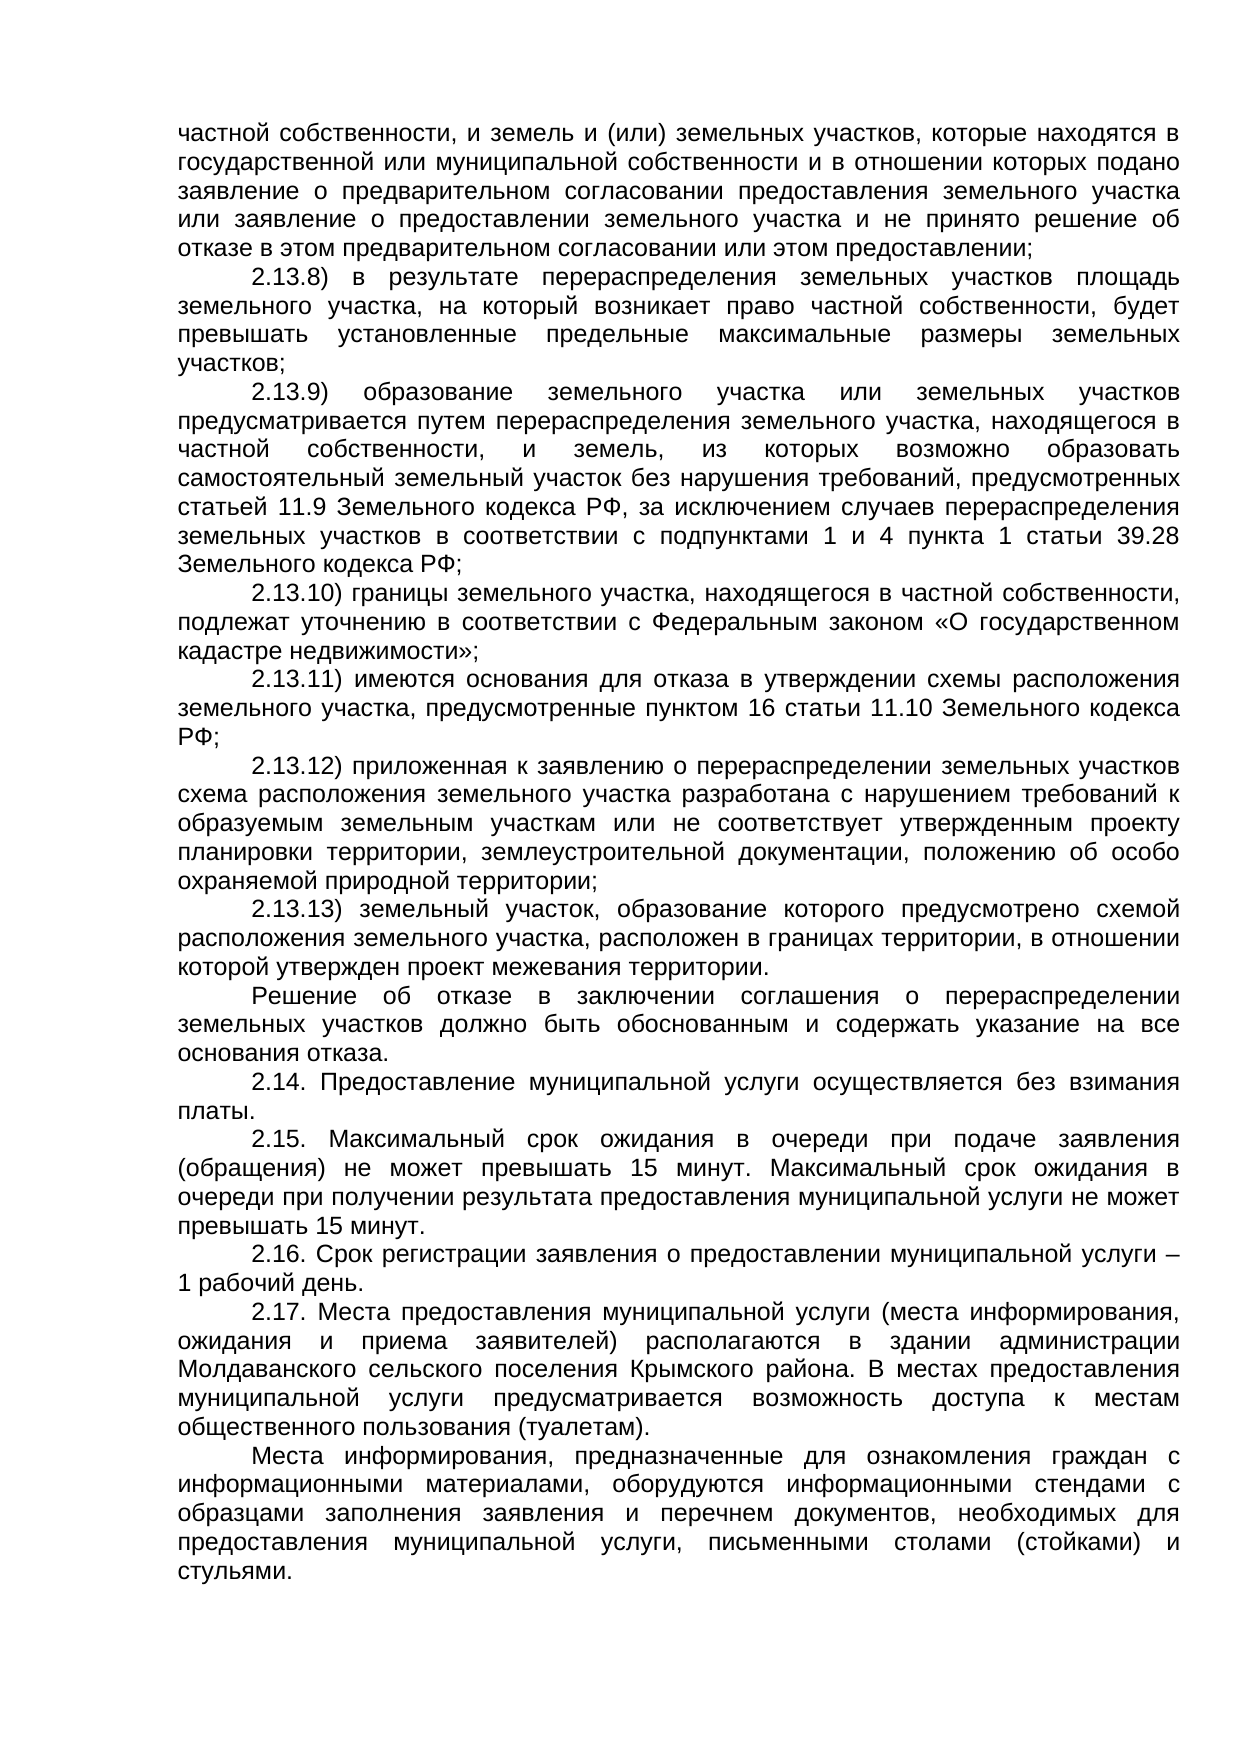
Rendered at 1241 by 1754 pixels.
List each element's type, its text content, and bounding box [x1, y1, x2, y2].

text 2.13.10) границы земельного участка, находящегося в частной собственности, подлежат уточнению в соответствии с Федеральным законом «О государственном кадастре недвижимости»; [177, 578, 1181, 664]
text Места информирования, предназначенные для ознакомления граждан с информационными материалами, оборудуются информационными стендами с образцами заполнения заявления и перечнем документов, необходимых для предоставления муниципальной услуги, письменными столами (стойками) и стульями. [177, 1441, 1181, 1584]
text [177, 118, 1181, 262]
text 2.14. Предоставление муниципальной услуги осуществляется без взимания платы. [177, 1067, 1181, 1124]
text 2.13.8) в результате перераспределения земельных участков площадь земельного участка, на который возникает право частной собственности, будет превышать установленные предельные максимальные размеры земельных участков; [177, 262, 1181, 377]
text 2.15. Максимальный срок ожидания в очереди при подаче заявления (обращения) не может превышать 15 минут. Максимальный срок ожидания в очереди при получении результата предоставления муниципальной услуги не может превышать 15 минут. [177, 1124, 1181, 1239]
text 2.13.9) образование земельного участка или земельных участков предусматривается путем перераспределения земельного участка, находящегося в частной собственности, и земель, из которых возможно образовать самостоятельный земельный участок без нарушения требований, предусмотренных статьей 11.9 Земельного кодекса РФ, за исключением случаев перераспределения земельных участков в соответствии с подпунктами 1 и 4 пункта 1 статьи 39.28 Земельного кодекса РФ; [177, 377, 1181, 578]
text 2.13.11) имеются основания для отказа в утверждении схемы расположения земельного участка, предусмотренные пунктом 16 статьи 11.10 Земельного кодекса РФ; [177, 664, 1181, 751]
text 2.13.13) земельный участок, образование которого предусмотрено схемой расположения земельного участка, расположен в границах территории, в отношении которой утвержден проект межевания территории. [177, 894, 1181, 981]
text 2.17. Места предоставления муниципальной услуги (места информирования, ожидания и приема заявителей) располагаются в здании администрации Молдаванского сельского поселения Крымского района. В местах предоставления муниципальной услуги предусматривается возможность доступа к местам общественного пользования (туалетам). [177, 1297, 1181, 1441]
text Решение об отказе в заключении соглашения о перераспределении земельных участков должно быть обоснованным и содержать указание на все основания отказа. [177, 981, 1181, 1067]
text 2.13.12) приложенная к заявлению о перераспределении земельных участков схема расположения земельного участка разработана с нарушением требований к образуемым земельным участкам или не соответствует утвержденным проекту планировки территории, землеустроительной документации, положению об особо охраняемой природной территории; [177, 751, 1181, 894]
text 2.16. Срок регистрации заявления о предоставлении муниципальной услуги – 1 рабочий день. [177, 1239, 1181, 1297]
